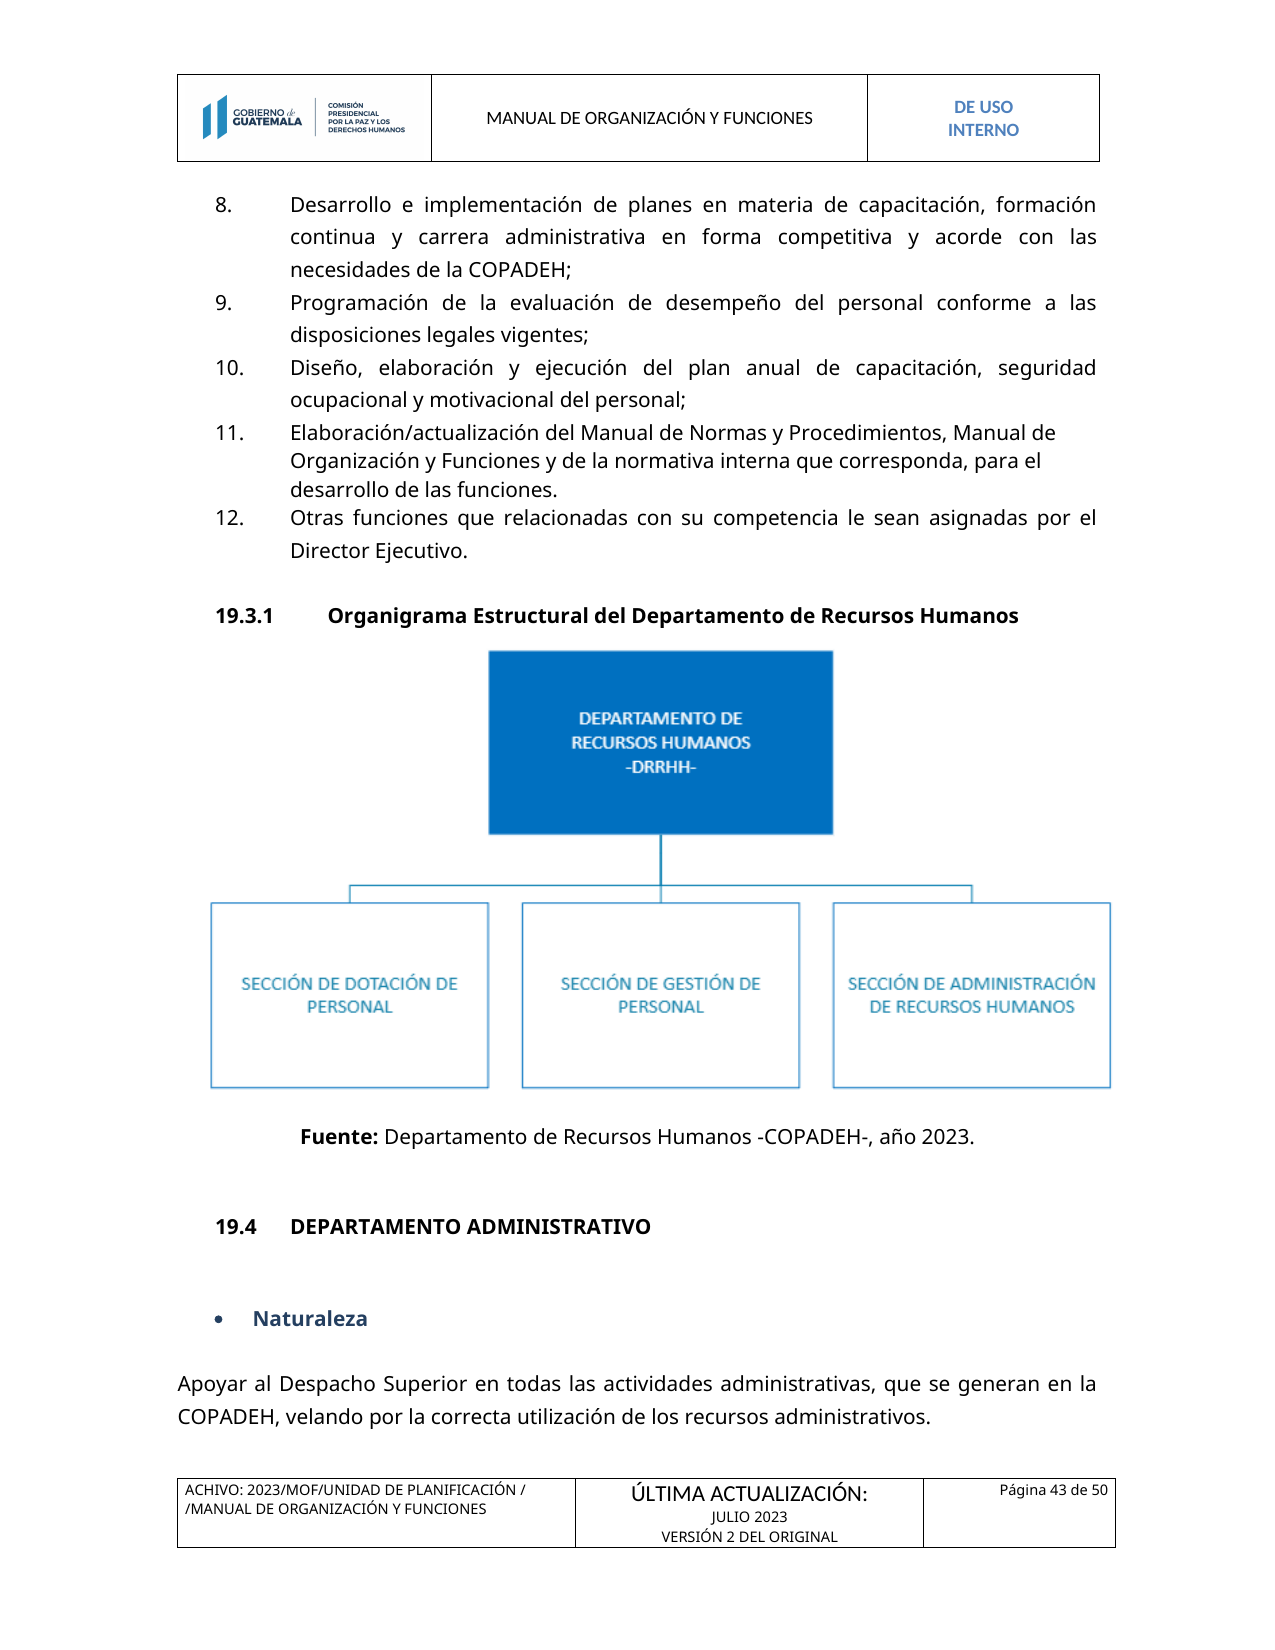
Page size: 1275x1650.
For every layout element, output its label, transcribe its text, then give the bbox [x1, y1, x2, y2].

subtitle DEPARTAMENTO ADMINISTRATIVO [215, 1212, 1098, 1241]
list Otras funciones que relacionadas con su competencia le sean asignadas por el Director Ejecutivo. [215, 503, 1098, 564]
picture [185, 75, 425, 160]
text Apoyar al Despacho Superior en todas las actividades administrativas, que se generan en la COPADEH, velando por la correcta utilización de los recursos administrativos. [177, 1369, 1098, 1431]
list Desarrollo e implementación de planes en materia de capacitación, formación continua y carrera administrativa en forma competitiva y acorde con las necesidades de la COPADEH; [215, 190, 1098, 283]
list Programación de la evaluación de desempeño del personal conforme a las disposiciones legales vigentes; [215, 288, 1098, 349]
list Naturaleza [215, 1304, 1098, 1333]
subtitle Organigrama Estructural del Departamento de Recursos Humanos [215, 601, 1098, 630]
picture [177, 633, 1134, 1118]
text Fuente: Departamento de Recursos Humanos -COPADEH-, año 2023. [177, 1122, 1098, 1151]
list Elaboración/actualización del Manual de Normas y Procedimientos, Manual de Organización y Funciones y de la normativa interna que corresponda, para el desarrollo de las funciones. [215, 418, 1098, 503]
list Diseño, elaboración y ejecución del plan anual de capacitación, seguridad ocupacional y motivacional del personal; [215, 353, 1098, 414]
